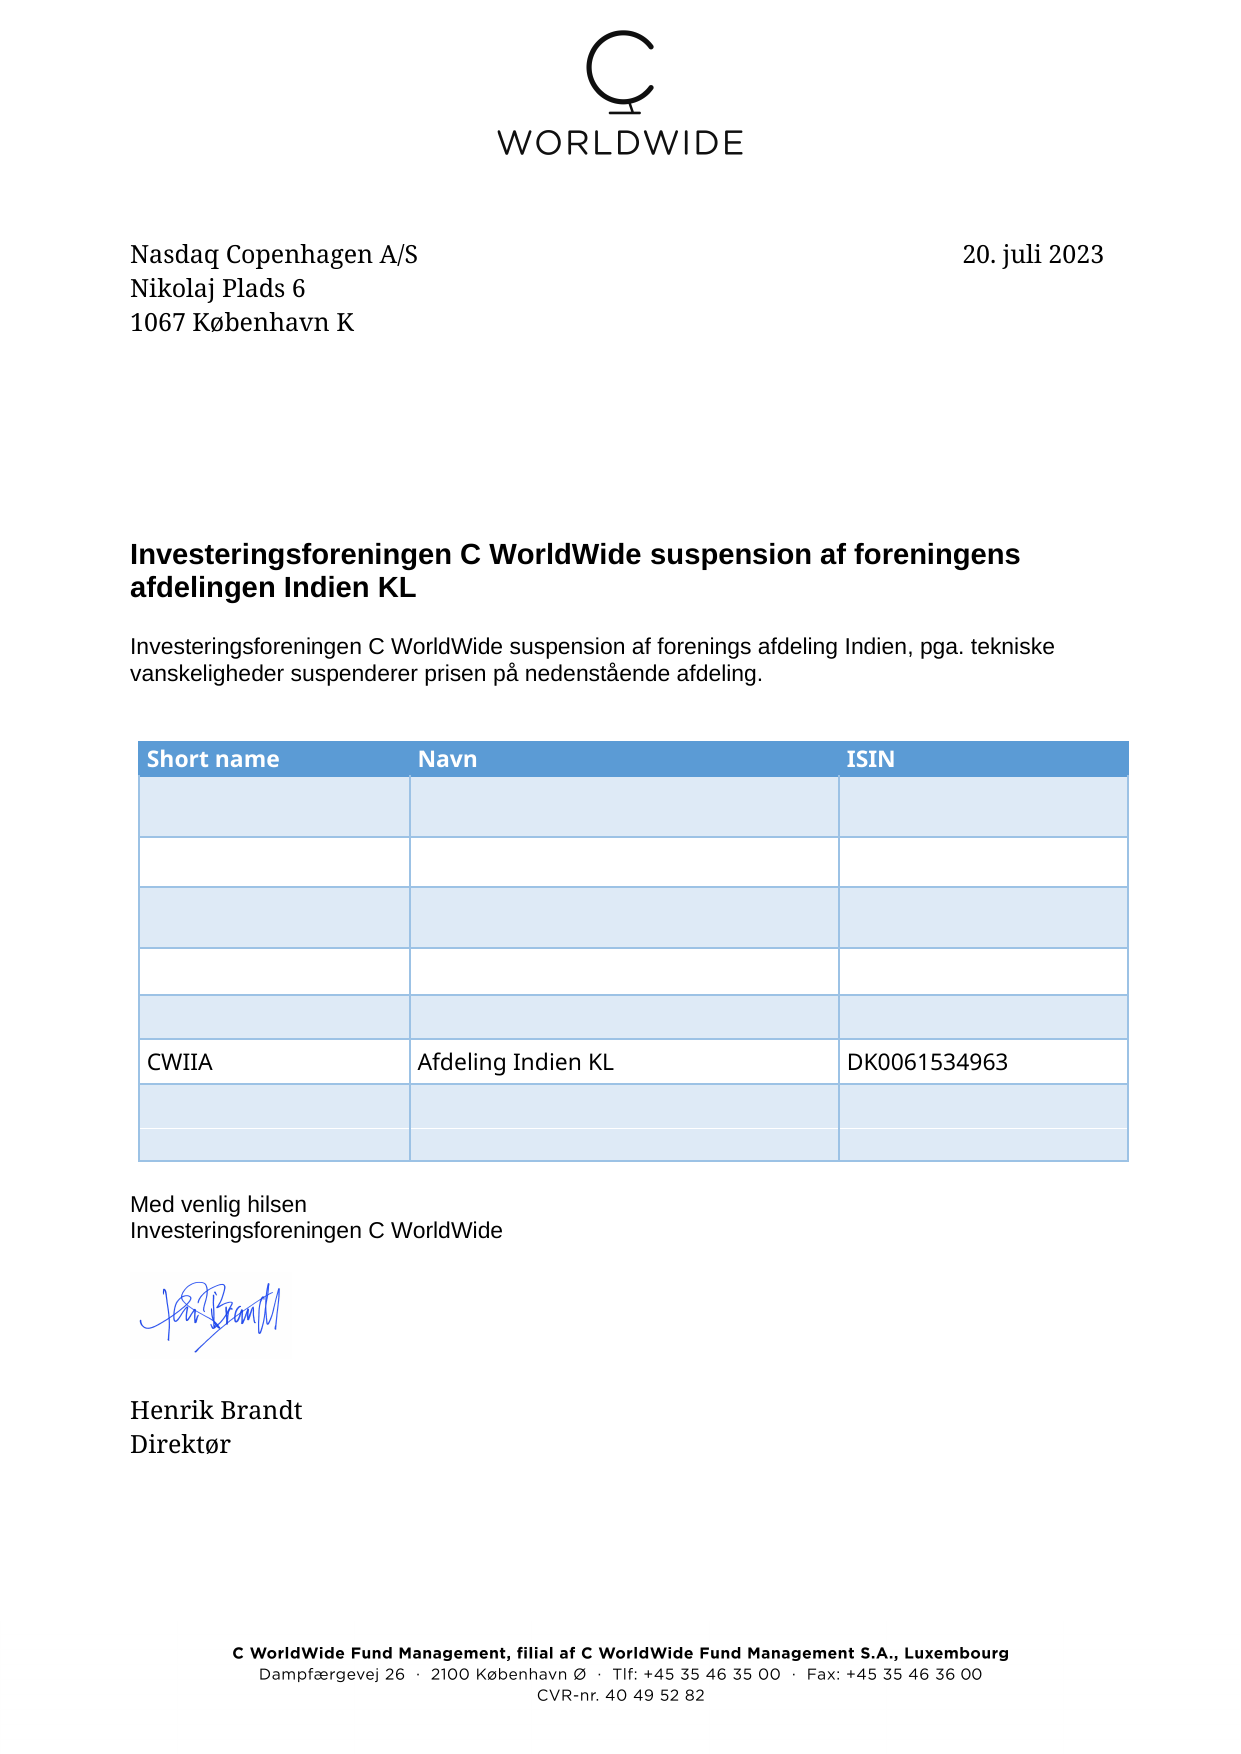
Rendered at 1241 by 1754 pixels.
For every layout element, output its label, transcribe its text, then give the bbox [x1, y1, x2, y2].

table_cell [411, 838, 838, 886]
table_cell [140, 1129, 409, 1160]
text Henrik Brandt [130, 1393, 1110, 1427]
table_cell [840, 949, 1127, 994]
table_cell [140, 1085, 409, 1128]
table_cell [840, 1129, 1127, 1160]
table_cell [140, 888, 409, 947]
table_cell [411, 888, 838, 947]
table_cell DK0061534963 [840, 1040, 1127, 1083]
text 1067 København K [130, 304, 1110, 338]
table_cell [411, 777, 838, 836]
table_cell [411, 996, 838, 1038]
picture [129, 1272, 292, 1359]
table_cell [140, 838, 409, 886]
table_cell [140, 996, 409, 1038]
text Nikolaj Plads 6 [130, 270, 1110, 304]
table_cell [411, 1085, 838, 1128]
table_cell [411, 1129, 838, 1160]
table_header Navn [410, 744, 839, 775]
table_cell [840, 996, 1127, 1038]
table_cell CWIIA [140, 1040, 409, 1083]
table_cell [840, 838, 1127, 886]
text Investeringsforeningen C WorldWide suspension af foreningens afdelingen Indien KL [130, 537, 1110, 604]
table_cell [140, 777, 409, 836]
table_cell [140, 949, 409, 994]
table_header ISIN [839, 744, 1127, 775]
table_cell [411, 949, 838, 994]
table_cell [840, 1085, 1127, 1128]
picture [0, 1621, 1241, 1754]
text Med venlig hilsen Investeringsforeningen C WorldWide [130, 1191, 1110, 1244]
table_header Short name [140, 744, 410, 775]
text Nasdaq Copenhagen A/S 20. juli 2023 [130, 236, 1110, 270]
table_cell Afdeling Indien KL [411, 1040, 838, 1083]
text Investeringsforeningen C WorldWide suspension af forenings afdeling Indien, pga. tekniske vanskeligheder suspenderer prisen på nedenstående afdeling. [130, 633, 1110, 686]
table_cell [840, 888, 1127, 947]
text Direktør [130, 1427, 1110, 1461]
table_cell [840, 777, 1127, 836]
picture [496, 29, 744, 156]
